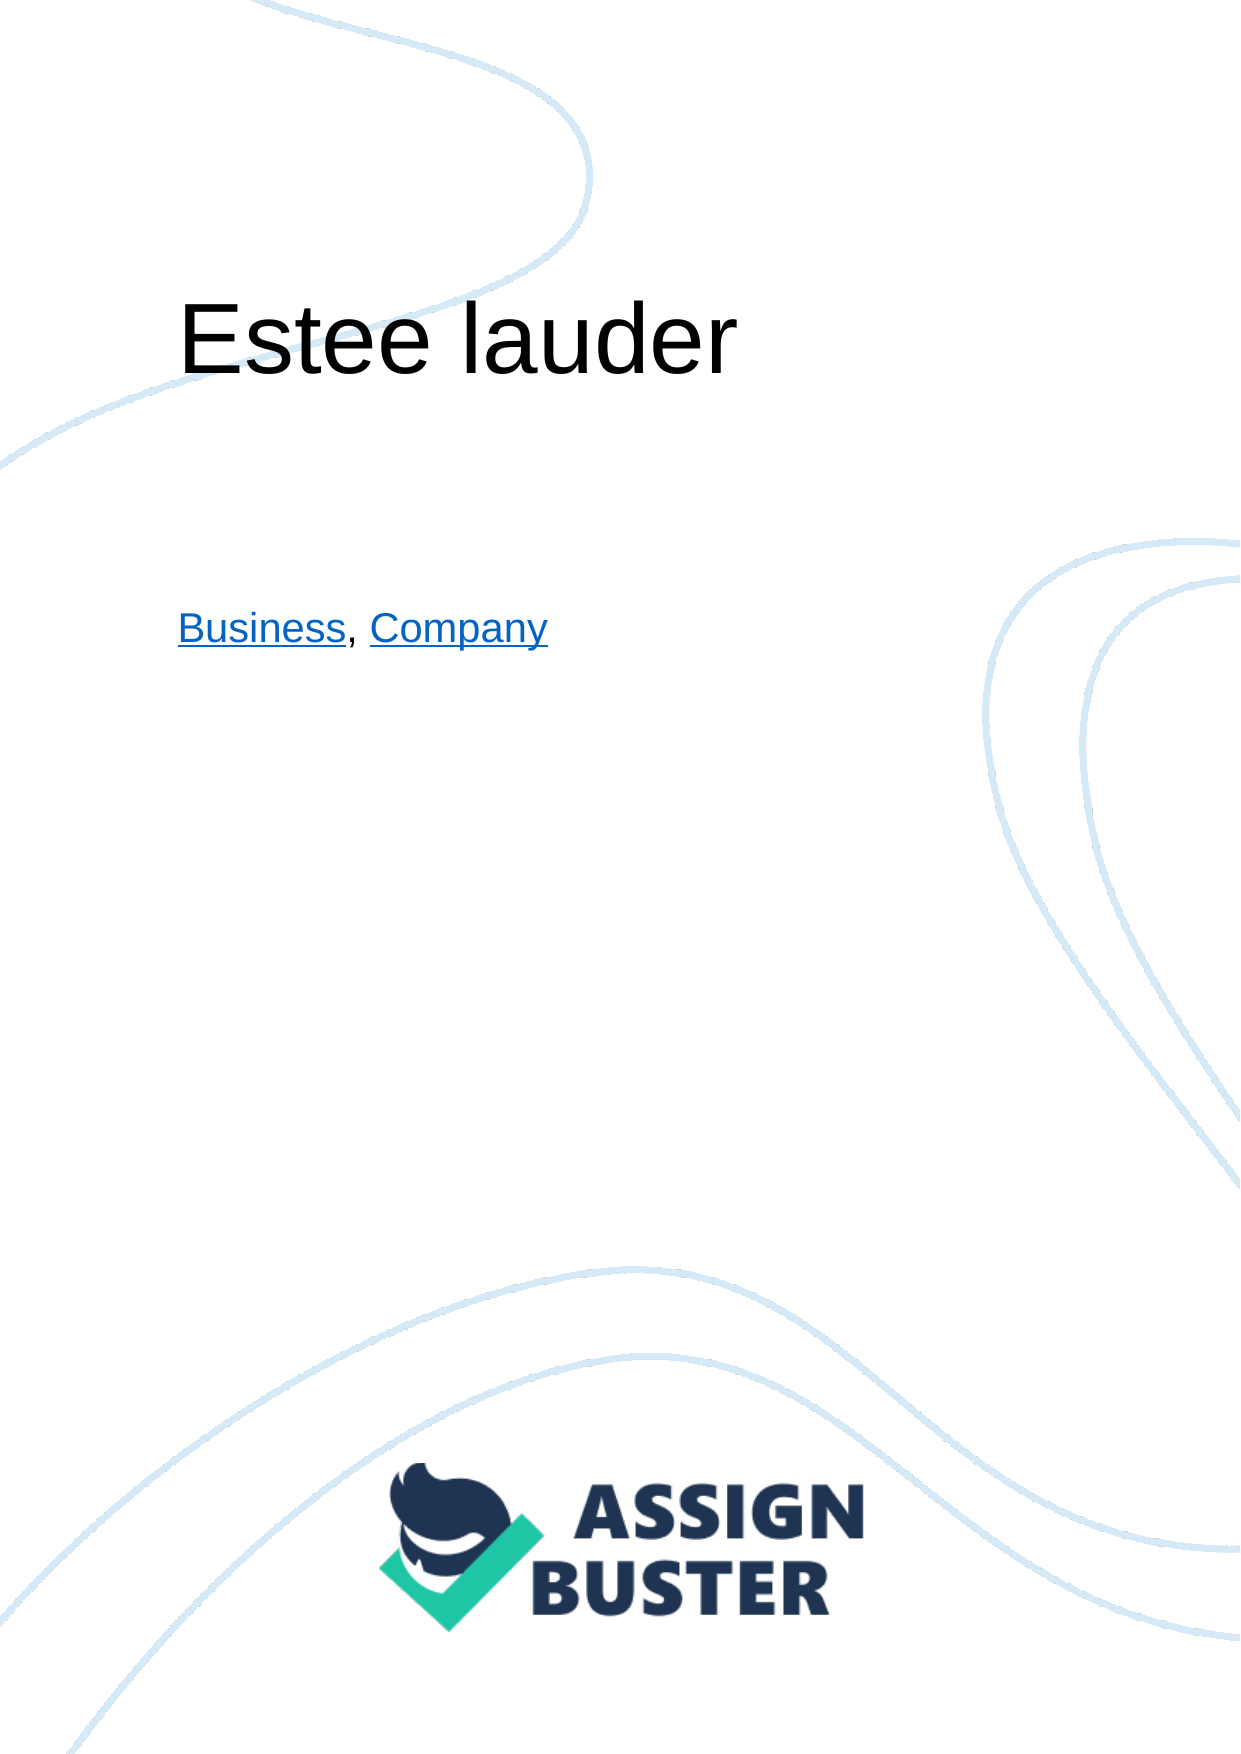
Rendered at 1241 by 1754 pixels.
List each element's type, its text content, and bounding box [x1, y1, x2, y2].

picture [0, 0, 1241, 1754]
subtitle Estee lauder [177, 279, 1152, 394]
text Business, Company [177, 604, 1152, 652]
